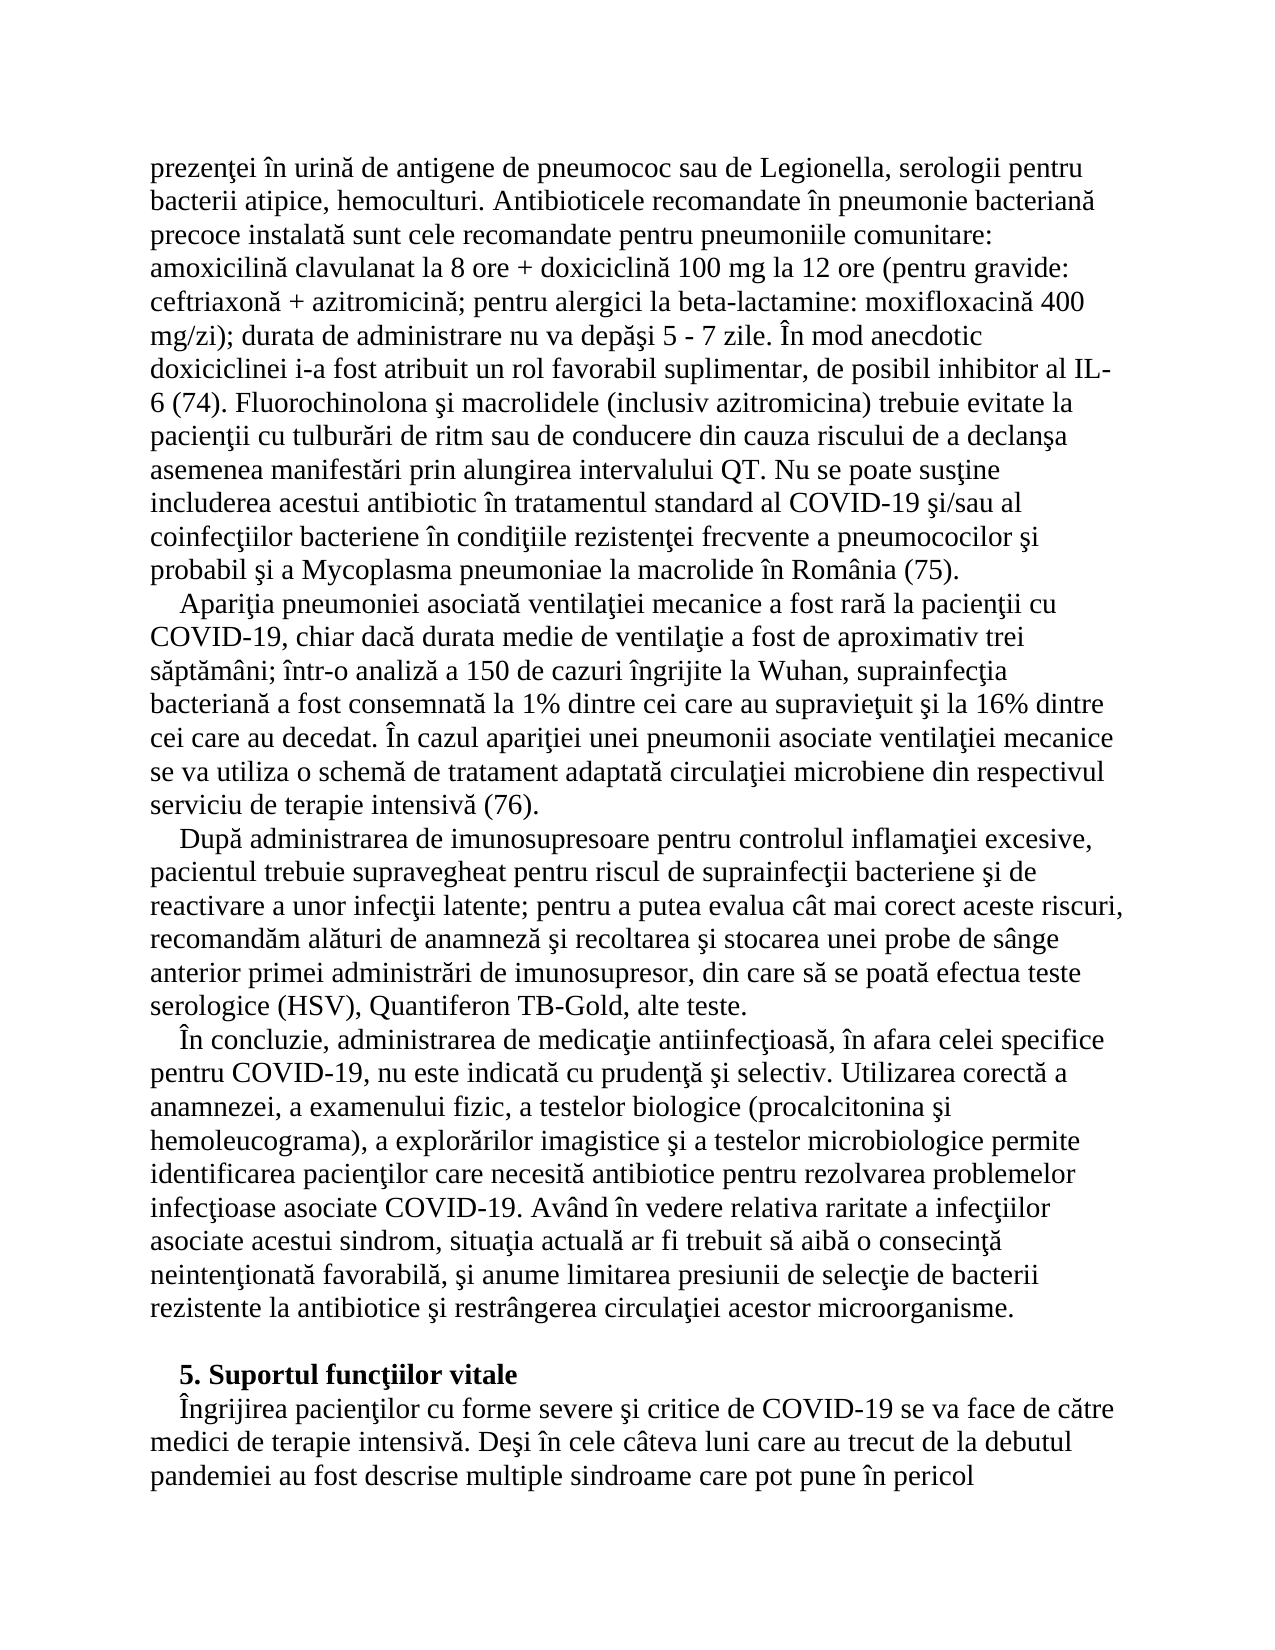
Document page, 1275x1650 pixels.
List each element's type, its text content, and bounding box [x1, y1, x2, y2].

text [150, 1391, 1125, 1492]
text După administrarea de imunosupresoare pentru controlul inflamaţiei excesive, pacientul trebuie supravegheat pentru riscul de suprainfecţii bacteriene şi de reactivare a unor infecţii latente; pentru a putea evalua cât mai corect aceste riscuri, recomandăm alături de anamneză şi recoltarea şi stocarea unei probe de sânge anterior primei administrări de imunosupresor, din care să se poată efectua teste serologice (HSV), Quantiferon TB-Gold, alte teste. [150, 821, 1125, 1022]
text În concluzie, administrarea de medicaţie antiinfecţioasă, în afara celei specifice pentru COVID-19, nu este indicată cu prudenţă şi selectiv. Utilizarea corectă a anamnezei, a examenului fizic, a testelor biologice (procalcitonina şi hemoleucograma), a explorărilor imagistice şi a testelor microbiologice permite identificarea pacienţilor care necesită antibiotice pentru rezolvarea problemelor infecţioase asociate COVID-19. Având în vedere relativa raritate a infecţiilor asociate acestui sindrom, situaţia actuală ar fi trebuit să aibă o consecinţă neintenţionată favorabilă, şi anume limitarea presiunii de selecţie de bacterii rezistente la antibiotice şi restrângerea circulaţiei acestor microorganisme. [150, 1022, 1125, 1324]
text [150, 150, 1125, 586]
text Apariţia pneumoniei asociată ventilaţiei mecanice a fost rară la pacienţii cu COVID-19, chiar dacă durata medie de ventilaţie a fost de aproximativ trei săptămâni; într-o analiză a 150 de cazuri îngrijite la Wuhan, suprainfecţia bacteriană a fost consemnată la 1% dintre cei care au supravieţuit şi la 16% dintre cei care au decedat. În cazul apariţiei unei pneumonii asociate ventilaţiei mecanice se va utiliza o schemă de tratament adaptată circulaţiei microbiene din respectivul serviciu de terapie intensivă (76). [150, 586, 1125, 821]
text 5. Suportul funcţiilor vitale [150, 1357, 1125, 1391]
